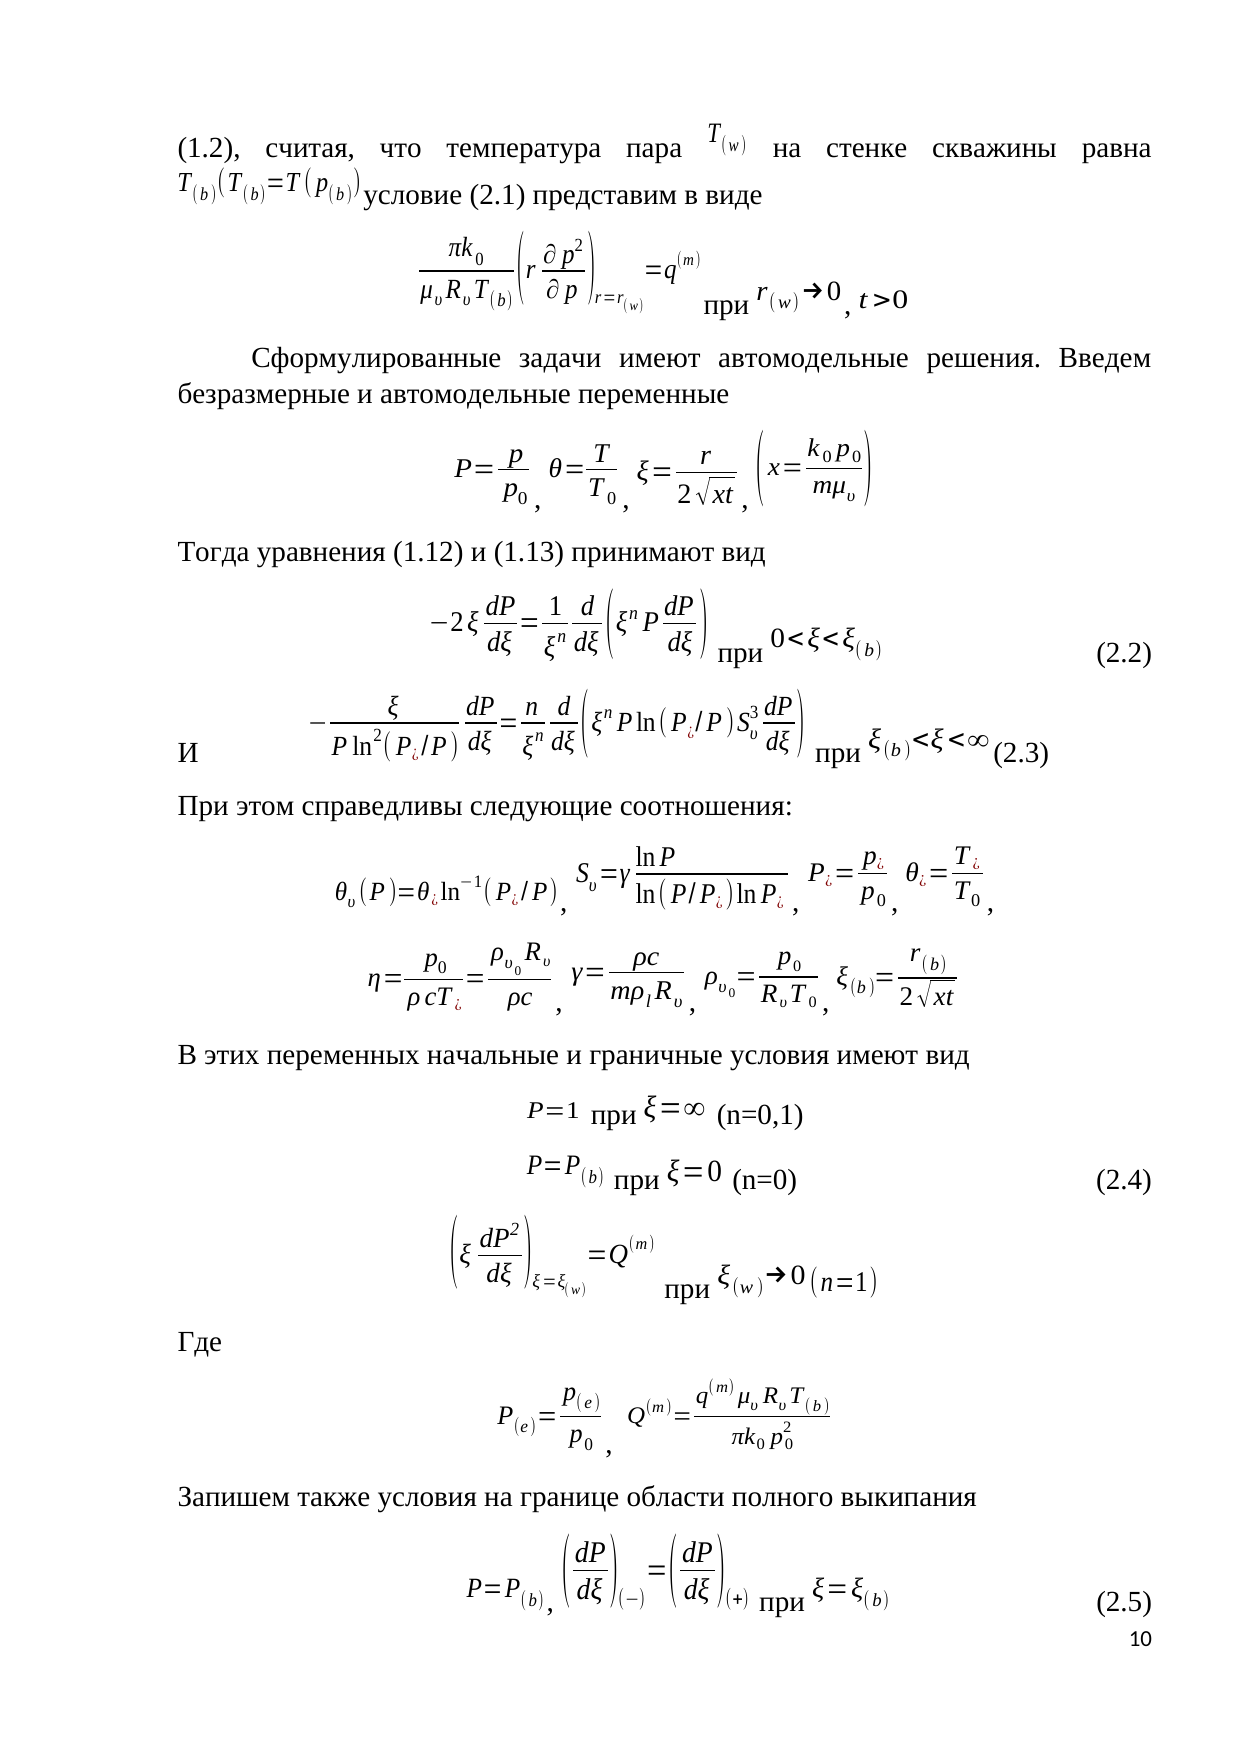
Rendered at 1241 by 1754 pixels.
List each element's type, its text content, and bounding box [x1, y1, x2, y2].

text , , , , [177, 841, 1152, 917]
text при (2.2) [177, 587, 1152, 668]
text В этих переменных начальные и граничные условия имеют вид [177, 1037, 1152, 1071]
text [177, 118, 1152, 211]
text при , [177, 230, 1152, 321]
text И при (2.3) [177, 688, 1152, 769]
text , [177, 1377, 1152, 1460]
text Где [177, 1324, 1152, 1358]
text , , , [177, 937, 1152, 1018]
text , при (2.5) [177, 1532, 1152, 1618]
text Сформулированные задачи имеют автомодельные решения. Введем безразмерные и автомодельные переменные [177, 340, 1152, 410]
text , , , [177, 429, 1152, 515]
text при [177, 1214, 1152, 1305]
text при (n=0,1) [177, 1090, 1152, 1131]
text при (n=0) (2.4) [177, 1150, 1152, 1195]
text При этом справедливы следующие соотношения: [177, 788, 1152, 822]
text Тогда уравнения (1.12) и (1.13) принимают вид [177, 534, 1152, 568]
text Запишем также условия на границе области полного выкипания [177, 1479, 1152, 1513]
